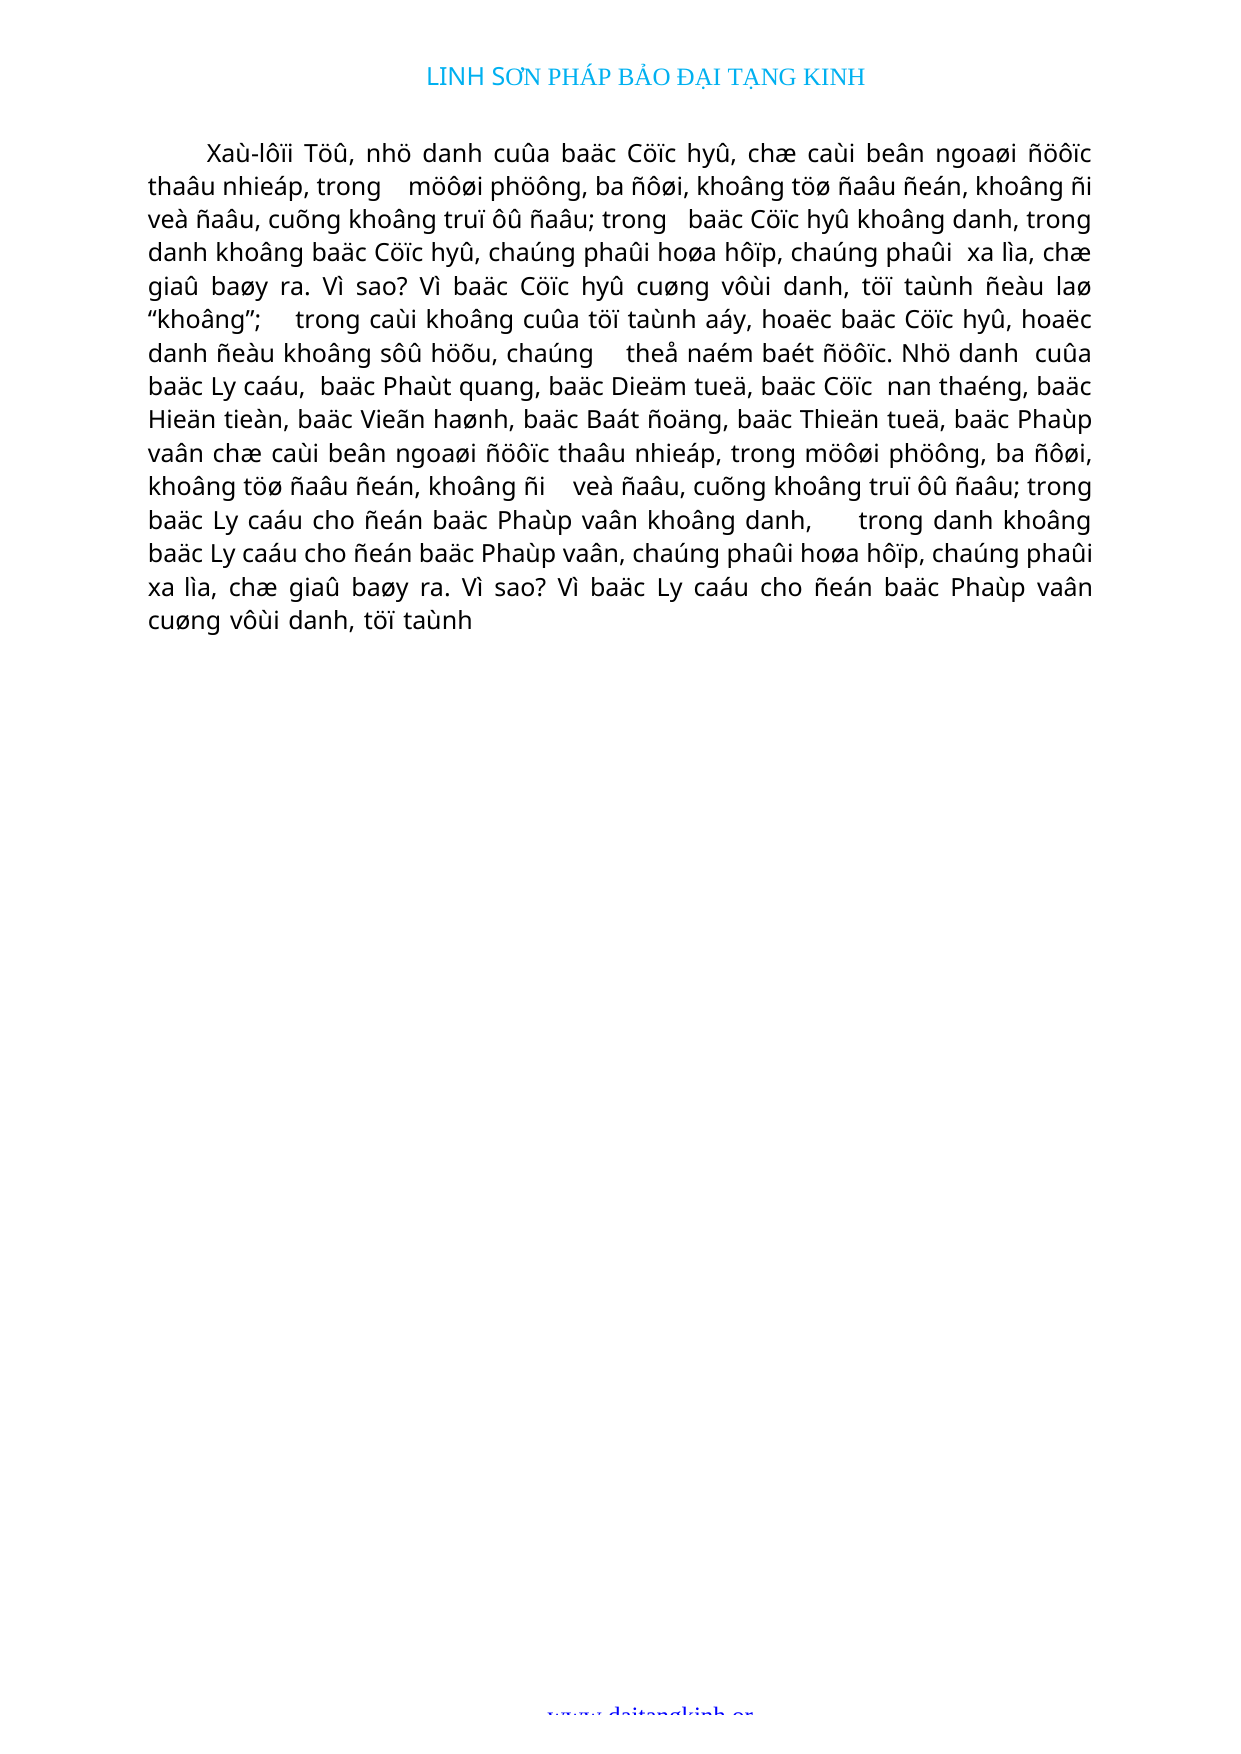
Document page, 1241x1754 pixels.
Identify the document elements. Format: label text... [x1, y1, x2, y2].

text Xaù-lôïi Töû, nhö danh cuûa baäc Cöïc hyû, chæ caùi beân ngoaøi ñöôïc thaâu nhieáp, trong möôøi phöông, ba ñôøi, khoâng töø ñaâu ñeán, khoâng ñi veà ñaâu, cuõng khoâng truï ôû ñaâu; trong baäc Cöïc hyû khoâng danh, trong danh khoâng baäc Cöïc hyû, chaúng phaûi hoøa hôïp, chaúng phaûi xa lìa, chæ giaû baøy ra. Vì sao? Vì baäc Cöïc hyû cuøng vôùi danh, töï taùnh ñeàu laø “khoâng”; trong caùi khoâng cuûa töï taùnh aáy, hoaëc baäc Cöïc hyû, hoaëc danh ñeàu khoâng sôû höõu, chaúng theå naém baét ñöôïc. Nhö danh cuûa baäc Ly caáu, baäc Phaùt quang, baäc Dieäm tueä, baäc Cöïc nan thaéng, baäc Hieän tieàn, baäc Vieãn haønh, baäc Baát ñoäng, baäc Thieän tueä, baäc Phaùp vaân chæ caùi beân ngoaøi ñöôïc thaâu nhieáp, trong möôøi phöông, ba ñôøi, khoâng töø ñaâu ñeán, khoâng ñi veà ñaâu, cuõng khoâng truï ôû ñaâu; trong baäc Ly caáu cho ñeán baäc Phaùp vaân khoâng danh, trong danh khoâng baäc Ly caáu cho ñeán baäc Phaùp vaân, chaúng phaûi hoøa hôïp, chaúng phaûi xa lìa, chæ giaû baøy ra. Vì sao? Vì baäc Ly caáu cho ñeán baäc Phaùp vaân cuøng vôùi danh, töï taùnh [148, 135, 1093, 637]
